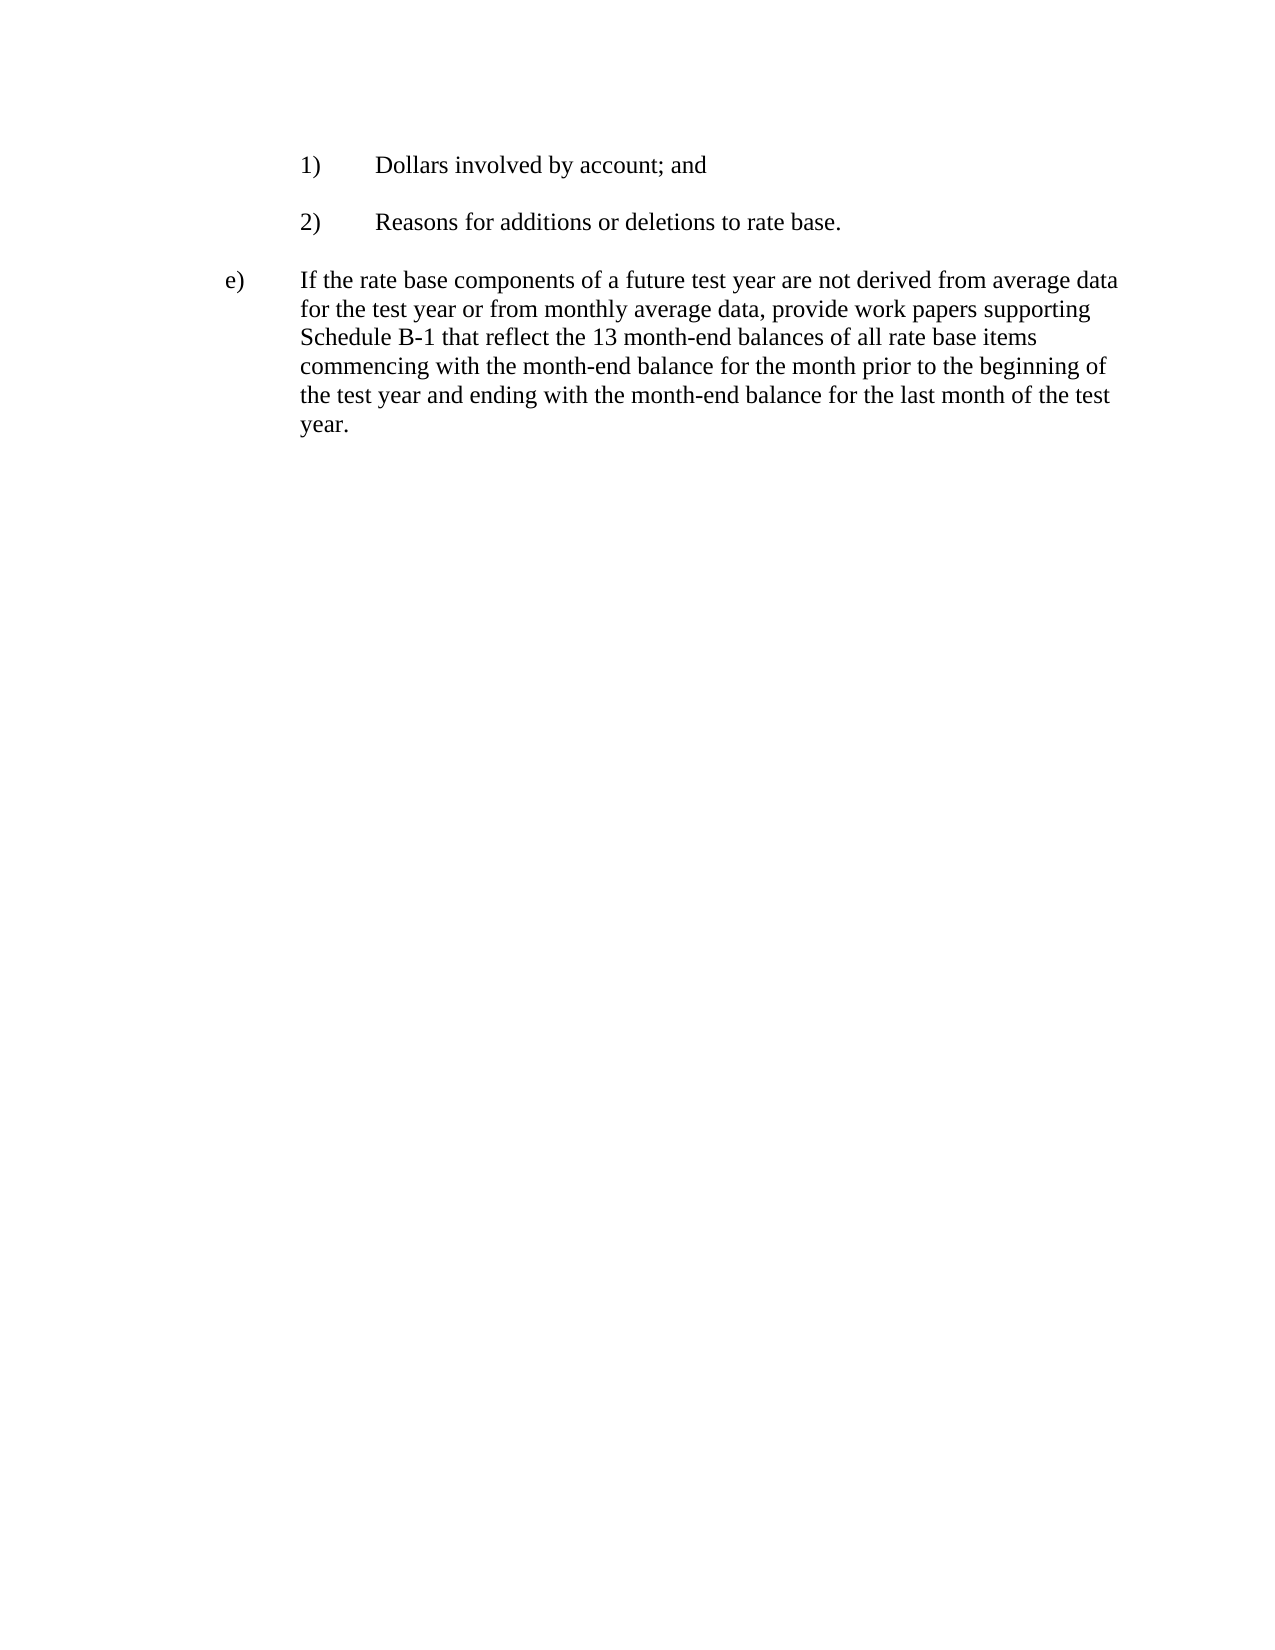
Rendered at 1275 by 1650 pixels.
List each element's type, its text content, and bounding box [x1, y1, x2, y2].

text 1) Dollars involved by account; and [225, 150, 1125, 179]
text e) If the rate base components of a future test year are not derived from average data for the test year or from monthly average data, provide work papers supporting Schedule B-1 that reflect the 13 month-end balances of all rate base items commencing with the month-end balance for the month prior to the beginning of the test year and ending with the month-end balance for the last month of the test year. [225, 265, 1125, 437]
text 2) Reasons for additions or deletions to rate base. [225, 207, 1125, 236]
